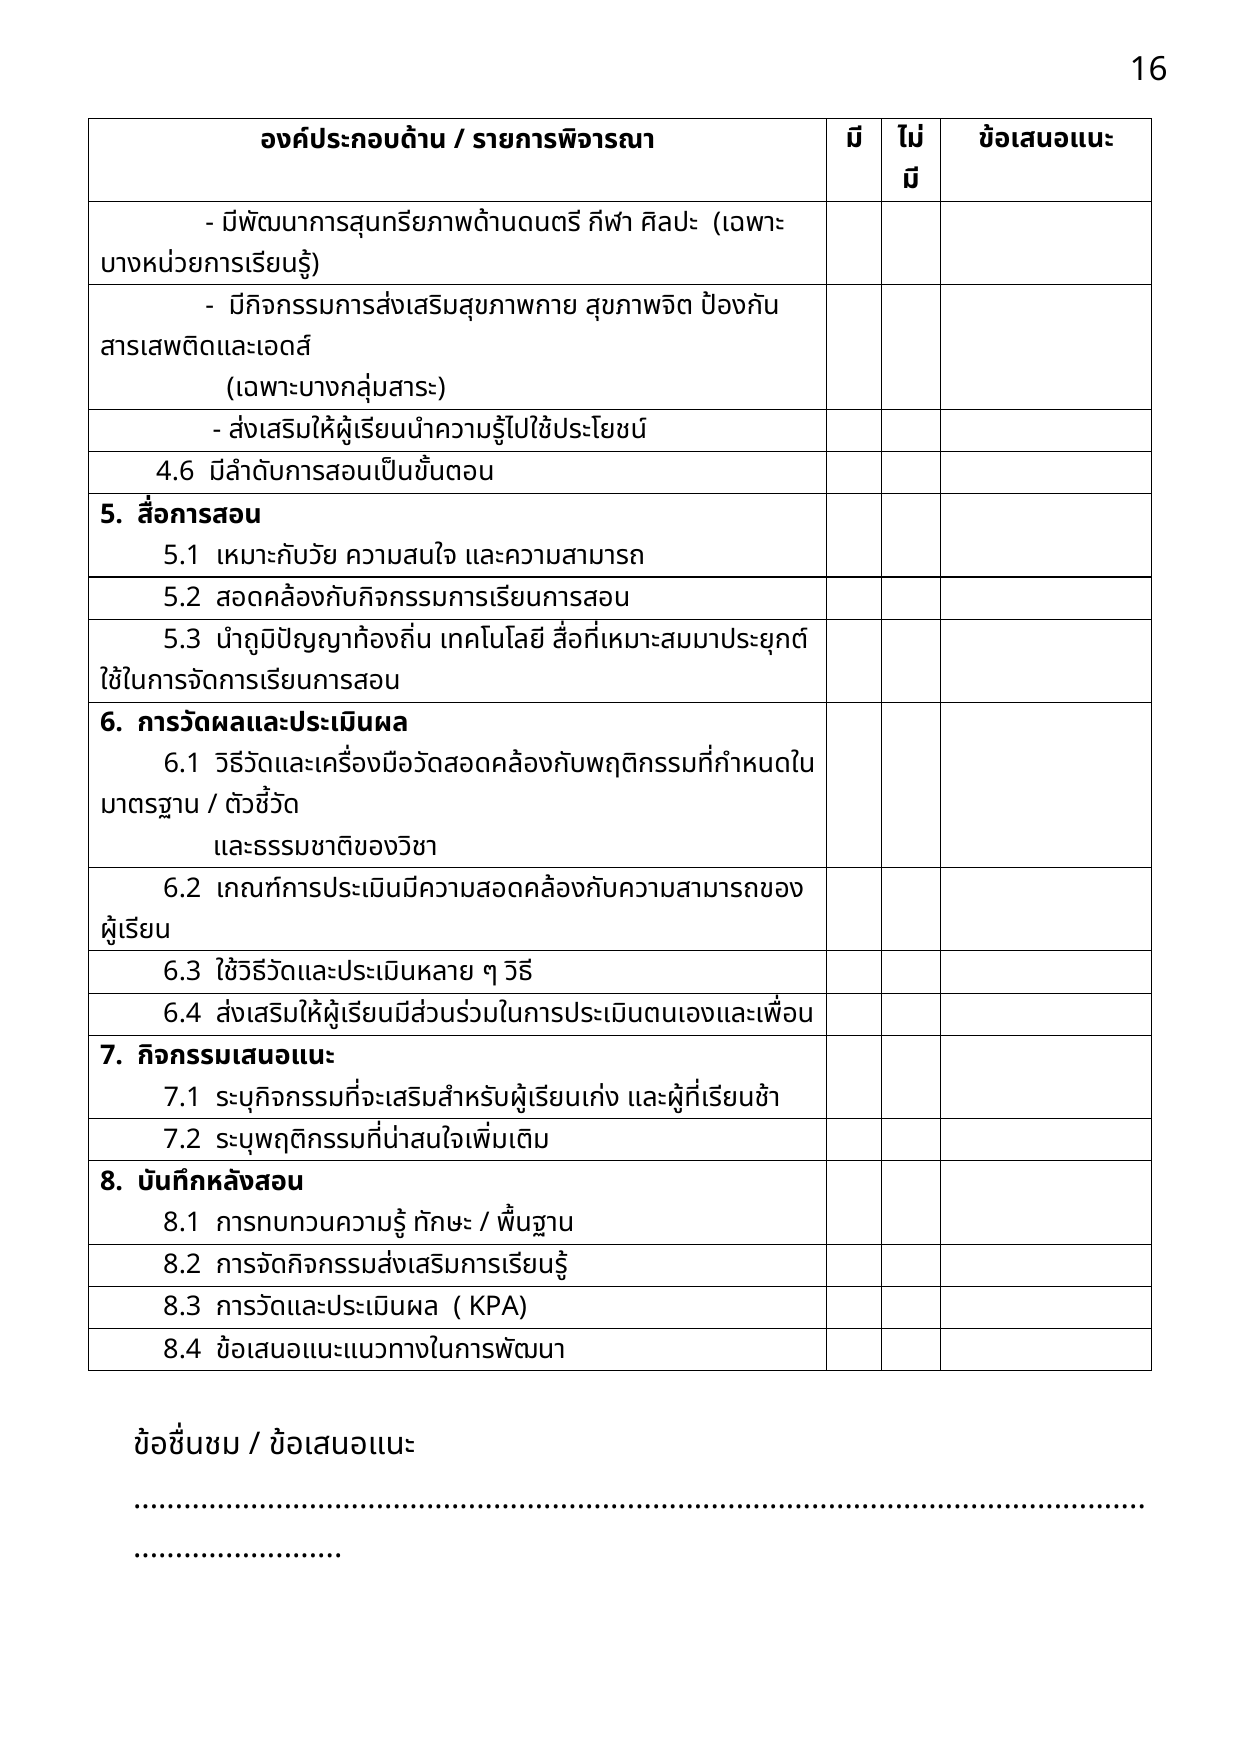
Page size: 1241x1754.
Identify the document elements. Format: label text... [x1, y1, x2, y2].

table_cell [827, 410, 881, 451]
table_cell [882, 1036, 940, 1118]
table_cell [827, 1245, 881, 1286]
table_cell [827, 494, 881, 576]
table_cell 8.2 การจัดกิจกรรมส่งเสริมการเรียนรู้ [89, 1245, 826, 1286]
table_cell [882, 410, 940, 451]
table_cell [827, 620, 881, 702]
table_cell [941, 1287, 1151, 1328]
table_cell ไม่มี [882, 119, 940, 201]
table_cell [941, 951, 1151, 993]
table_cell [941, 994, 1151, 1035]
table_cell [882, 1329, 940, 1370]
table_cell [882, 285, 940, 409]
table_cell [827, 452, 881, 493]
table_cell [941, 703, 1151, 867]
table_cell [941, 452, 1151, 493]
table_cell องค์ประกอบด้าน / รายการพิจารณา [89, 119, 826, 201]
table_cell [827, 994, 881, 1035]
table_cell [941, 1245, 1151, 1286]
table_cell - มีกิจกรรมการส่งเสริมสุขภาพกาย สุขภาพจิต ป้องกันสารเสพติดและเอดส์ (เฉพาะบางกลุ่มสาระ) [89, 285, 826, 409]
table_cell ข้อเสนอแนะ [941, 119, 1151, 201]
table_cell - ส่งเสริมให้ผู้เรียนนำความรู้ไปใช้ประโยชน์ [89, 410, 826, 451]
table_cell 8. บันทึกหลังสอน 8.1 การทบทวนความรู้ ทักษะ / พื้นฐาน [89, 1161, 826, 1244]
table_cell [827, 1119, 881, 1160]
table_cell 6.2 เกณฑ์การประเมินมีความสอดคล้องกับความสามารถของผู้เรียน [89, 868, 826, 950]
table_cell [827, 703, 881, 867]
table_cell [941, 868, 1151, 950]
table_cell [827, 1161, 881, 1244]
table_cell [882, 620, 940, 702]
table_cell 5.3 นำถูมิปัญญาท้องถิ่น เทคโนโลยี สื่อที่เหมาะสมมาประยุกต์ใช้ในการจัดการเรียนการสอน [89, 620, 826, 702]
table_cell [827, 1329, 881, 1370]
table_cell [882, 494, 940, 576]
table_cell 5. สื่อการสอน 5.1 เหมาะกับวัย ความสนใจ และความสามารถ [89, 494, 826, 576]
table_cell 8.3 การวัดและประเมินผล ( KPA) [89, 1287, 826, 1328]
table_cell [827, 868, 881, 950]
table_cell [882, 1161, 940, 1244]
table_cell มี [827, 119, 881, 201]
table_cell [827, 285, 881, 409]
table_cell [882, 703, 940, 867]
table_cell [882, 868, 940, 950]
table_cell [941, 1119, 1151, 1160]
table_cell [827, 951, 881, 993]
table_cell [827, 202, 881, 284]
table_cell [941, 1329, 1151, 1370]
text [133, 1371, 1152, 1566]
table_cell 6.3 ใช้วิธีวัดและประเมินหลาย ๆ วิธี [89, 951, 826, 993]
table_cell [882, 452, 940, 493]
table_cell [882, 1287, 940, 1328]
table_cell [882, 1119, 940, 1160]
table_cell [941, 578, 1151, 618]
table_cell 6.4 ส่งเสริมให้ผู้เรียนมีส่วนร่วมในการประเมินตนเองและเพื่อน [89, 994, 826, 1035]
table_cell - มีพัฒนาการสุนทรียภาพด้านดนตรี กีฬา ศิลปะ (เฉพาะบางหน่วยการเรียนรู้) [89, 202, 826, 284]
table_cell 4.6 มีลำดับการสอนเป็นขั้นตอน [89, 452, 826, 493]
table_cell [882, 994, 940, 1035]
table_cell [882, 202, 940, 284]
table_cell [882, 1245, 940, 1286]
table_cell [941, 1161, 1151, 1244]
table_cell [941, 620, 1151, 702]
table_cell [941, 410, 1151, 451]
table_cell [941, 494, 1151, 576]
table_cell 6. การวัดผลและประเมินผล 6.1 วิธีวัดและเครื่องมือวัดสอดคล้องกับพฤติกรรมที่กำหนดในมาตรฐาน / ตัวชี้วัด และธรรมชาติของวิชา [89, 703, 826, 867]
table_cell [941, 285, 1151, 409]
table_cell [882, 578, 940, 618]
table_cell 8.4 ข้อเสนอแนะแนวทางในการพัฒนา [89, 1329, 826, 1370]
table_cell 7.2 ระบุพฤติกรรมที่น่าสนใจเพิ่มเติม [89, 1119, 826, 1160]
table_cell [827, 578, 881, 618]
table_cell [827, 1287, 881, 1328]
table_cell 5.2 สอดคล้องกับกิจกรรมการเรียนการสอน [89, 578, 826, 618]
table_cell [827, 1036, 881, 1118]
table_cell [882, 951, 940, 993]
table_cell [941, 202, 1151, 284]
table_cell 7. กิจกรรมเสนอแนะ 7.1 ระบุกิจกรรมที่จะเสริมสำหรับผู้เรียนเก่ง และผู้ที่เรียนช้า [89, 1036, 826, 1118]
table_cell [941, 1036, 1151, 1118]
